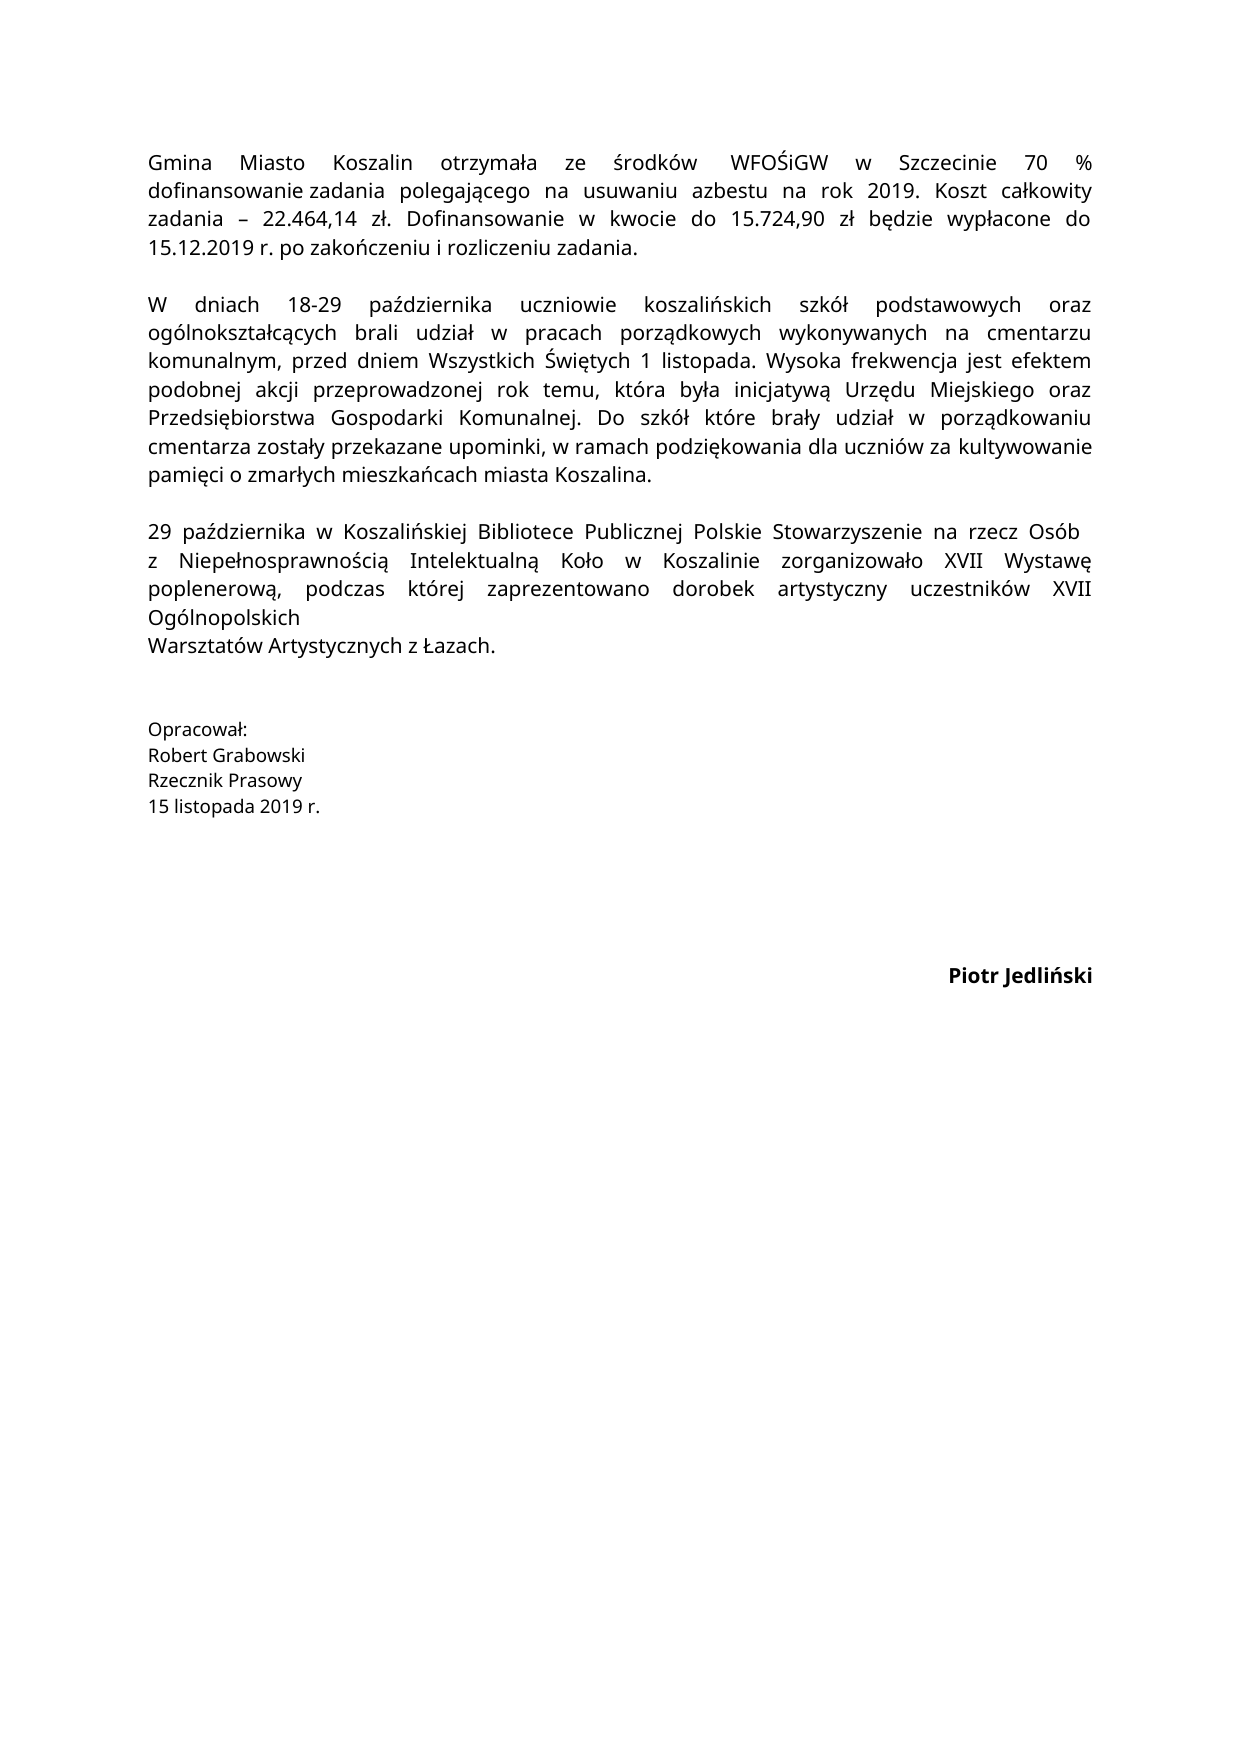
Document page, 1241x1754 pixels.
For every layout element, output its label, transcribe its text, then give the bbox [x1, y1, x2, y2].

text Rzecznik Prasowy [148, 767, 1093, 793]
text Opracował: [148, 716, 1093, 742]
text Robert Grabowski [148, 742, 1093, 767]
text Gmina Miasto Koszalin otrzymała ze środków WFOŚiGW w Szczecinie 70 % dofinansowanie zadania polegającego na usuwaniu azbestu na rok 2019. Koszt całkowity zadania – 22.464,14 zł. Dofinansowanie w kwocie do 15.724,90 zł będzie wypłacone do 15.12.2019 r. po zakończeniu i rozliczeniu zadania. [148, 148, 1093, 261]
text 29 października w Koszalińskiej Bibliotece Publicznej Polskie Stowarzyszenie na rzecz Osób z Niepełnosprawnością Intelektualną Koło w Koszalinie zorganizowało XVII Wystawę poplenerową, podczas której zaprezentowano dorobek artystyczny uczestników XVII Ogólnopolskich Warsztatów Artystycznych z Łazach. [148, 517, 1093, 659]
text 15 listopada 2019 r. [148, 793, 1093, 818]
text Piotr Jedliński [148, 961, 1093, 989]
text W dniach 18-29 października uczniowie koszalińskich szkół podstawowych oraz ogólnokształcących brali udział w pracach porządkowych wykonywanych na cmentarzu komunalnym, przed dniem Wszystkich Świętych 1 listopada. Wysoka frekwencja jest efektem podobnej akcji przeprowadzonej rok temu, która była inicjatywą Urzędu Miejskiego oraz Przedsiębiorstwa Gospodarki Komunalnej. Do szkół które brały udział w porządkowaniu cmentarza zostały przekazane upominki, w ramach podziękowania dla uczniów za kultywowanie pamięci o zmarłych mieszkańcach miasta Koszalina. [148, 290, 1093, 489]
